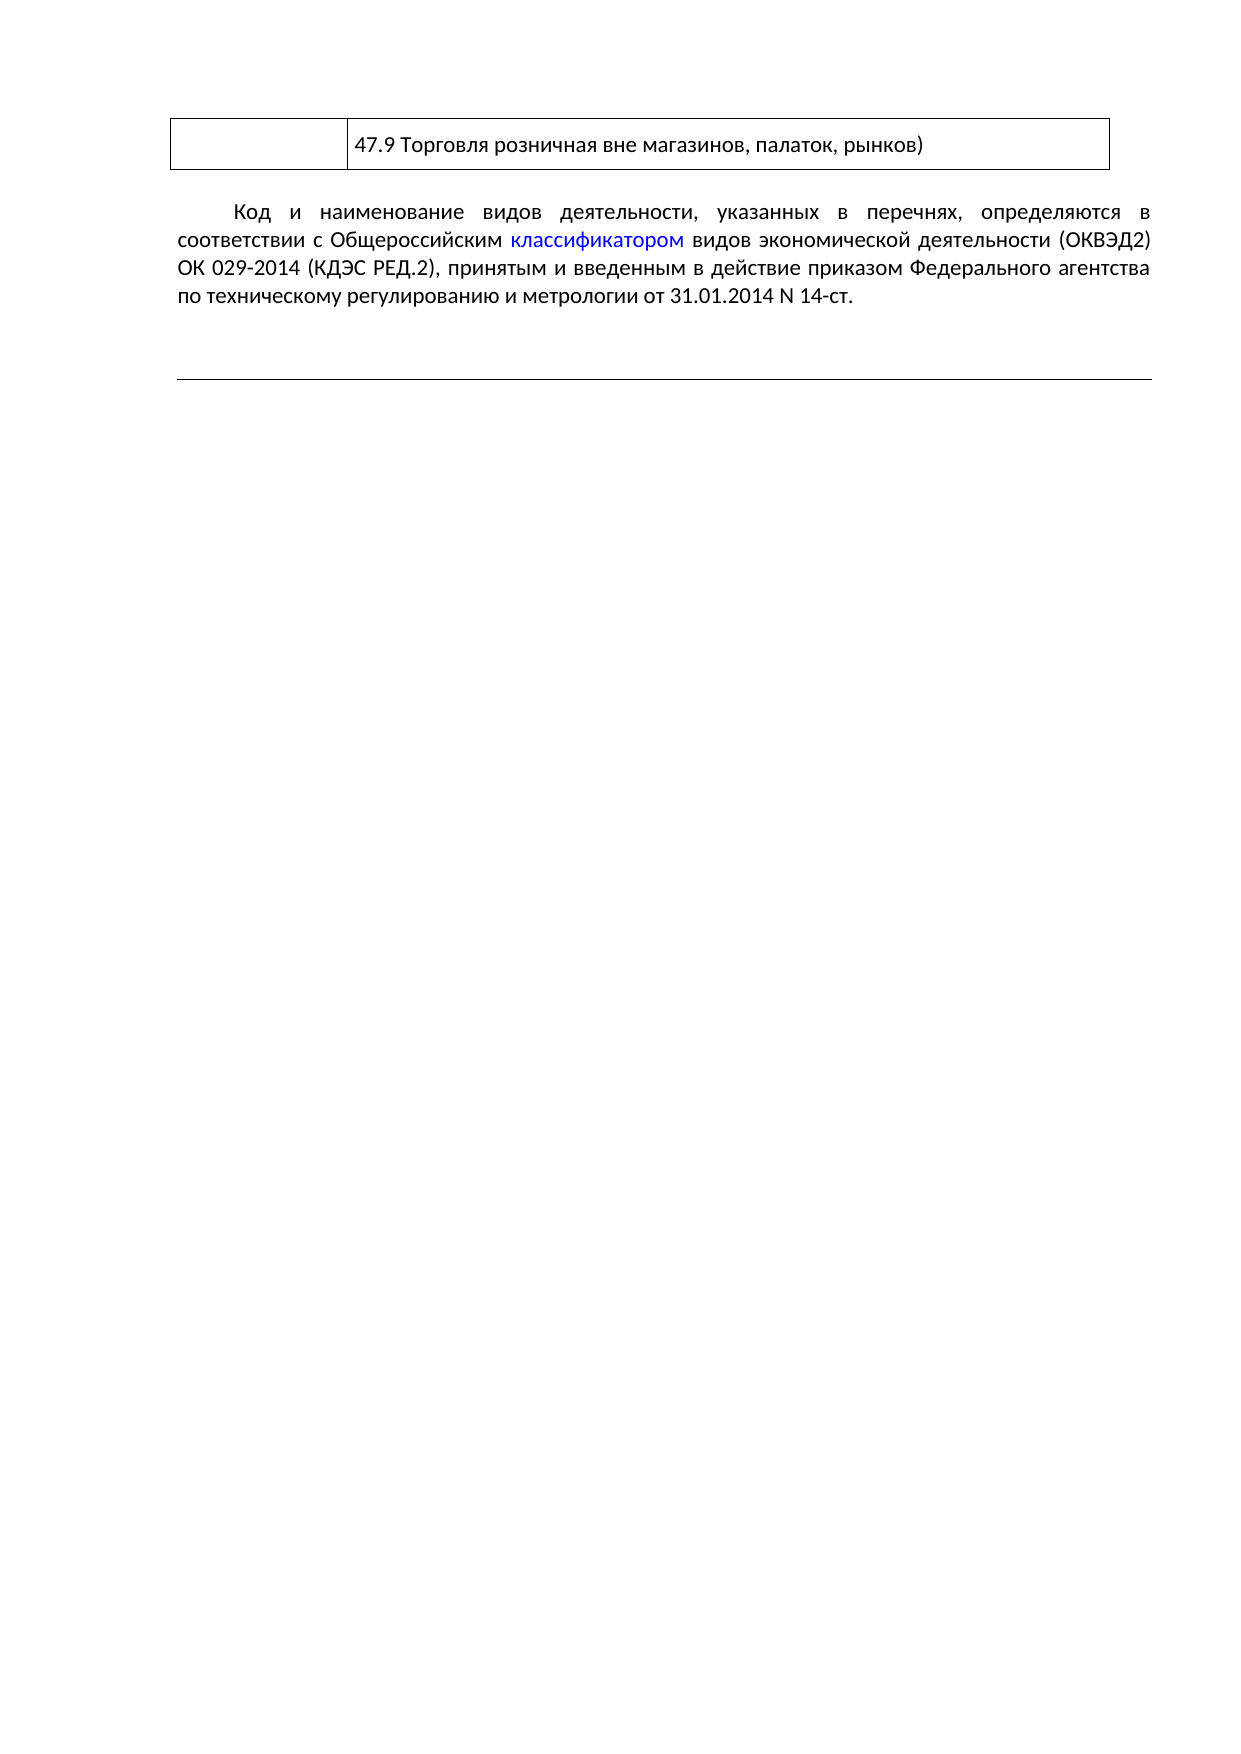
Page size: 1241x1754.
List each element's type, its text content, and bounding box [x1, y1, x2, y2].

text Код и наименование видов деятельности, указанных в перечнях, определяются в соответствии с Общероссийским классификатором видов экономической деятельности (ОКВЭД2) ОК 029-2014 (КДЭС РЕД.2), принятым и введенным в действие приказом Федерального агентства по техническому регулированию и метрологии от 31.01.2014 N 14-ст. [177, 197, 1152, 309]
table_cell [348, 119, 1109, 168]
table_cell 47 [171, 119, 347, 168]
